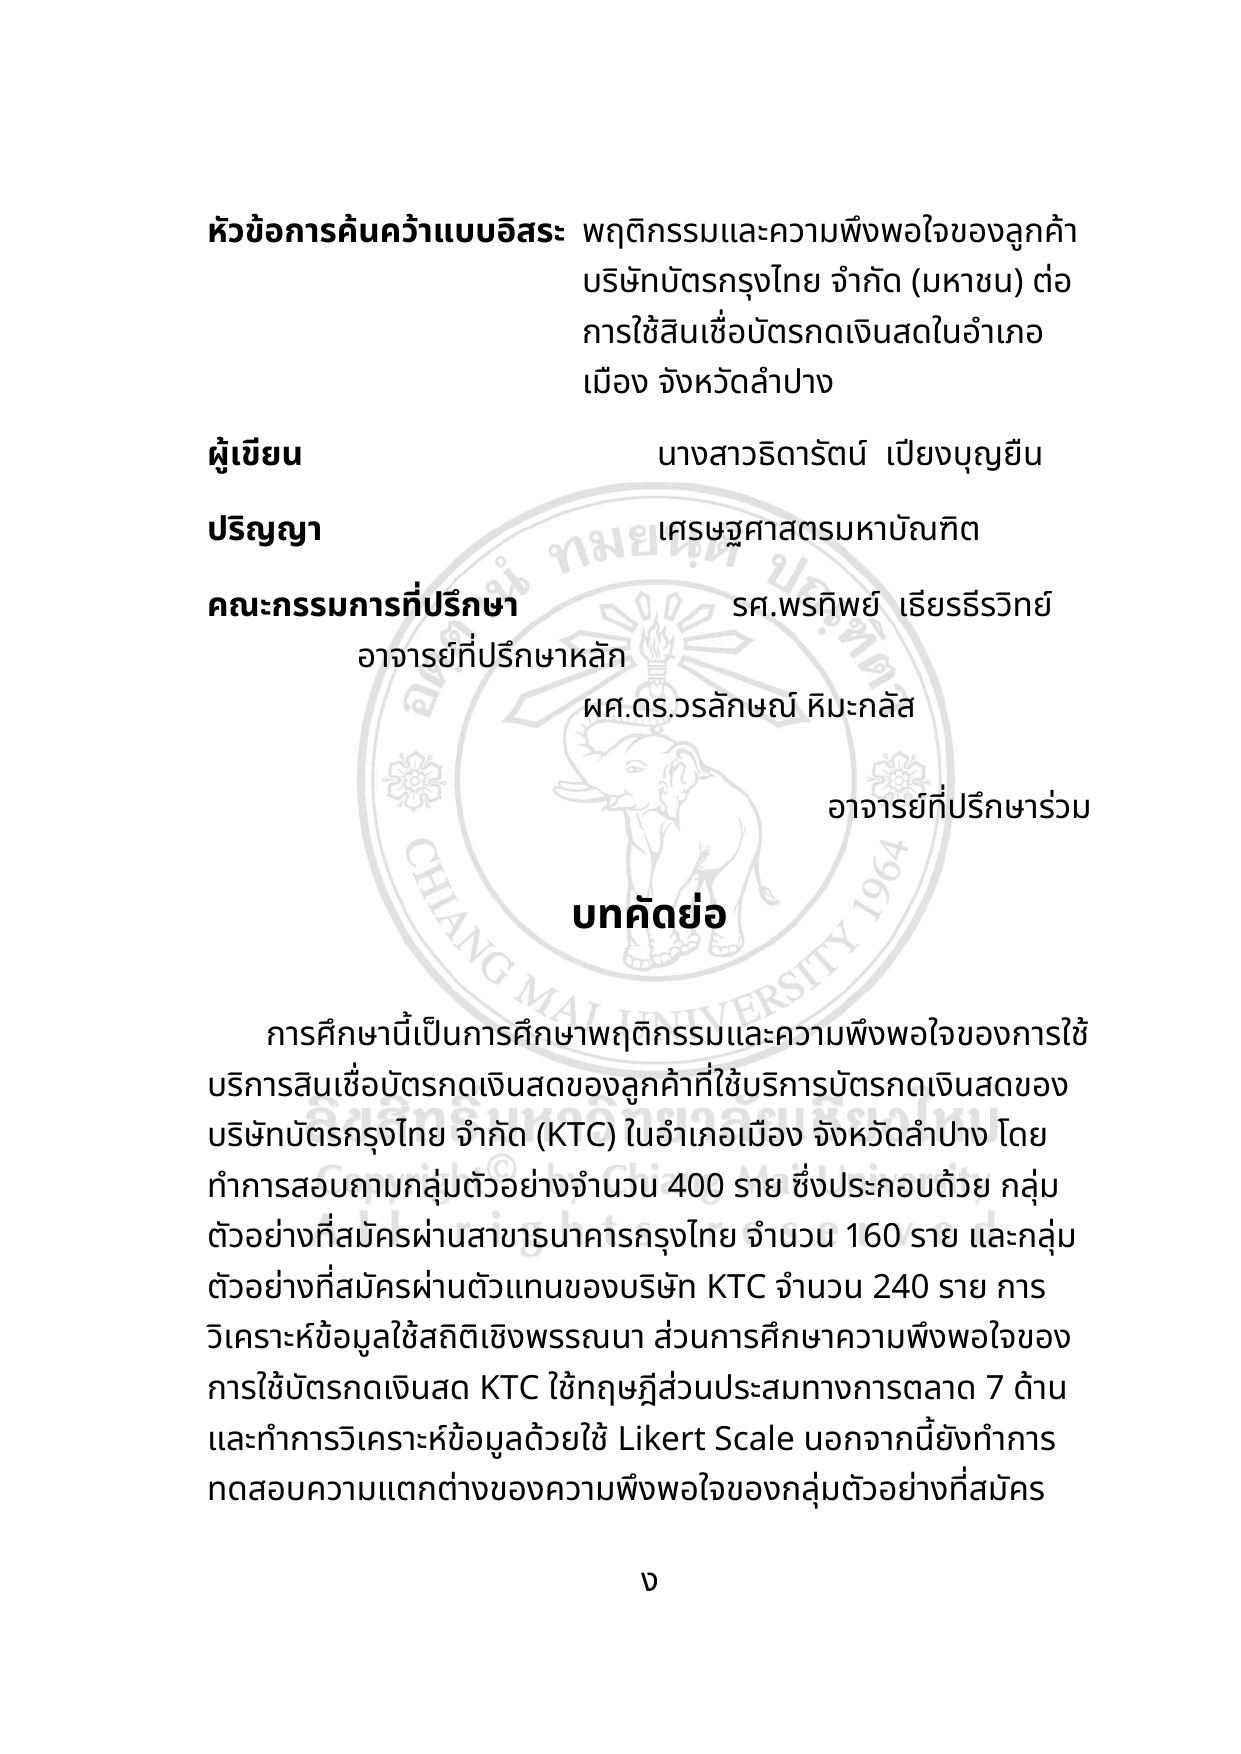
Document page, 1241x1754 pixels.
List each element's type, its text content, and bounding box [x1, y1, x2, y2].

title คณะกรรมการที่ปรึกษา รศ.พรทิพย์ เธียรธีรวิทย์ อาจารย์ที่ปรึกษาหลัก [207, 581, 1092, 682]
title บทคัดย่อ [207, 884, 1092, 947]
text ผศ.ดร.วรลักษณ์ หิมะกลัส อาจารย์ที่ปรึกษาร่วม [507, 682, 1092, 834]
text หัวข้อการค้นคว้าแบบอิสระ พฤติกรรมและความพึงพอใจของลูกค้าบริษัทบัตรกรุงไทย จำกัด (มหาชน) ต่อการใช้สินเชื่อบัตรกดเงินสดในอำเภอเมือง จังหวัดลำปาง [207, 207, 1092, 409]
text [207, 1010, 1092, 1516]
title ปริญญา เศรษฐศาสตรมหาบัณฑิต [207, 505, 1092, 556]
picture [206, 250, 1093, 1503]
title ผู้เขียน นางสาวธิดารัตน์ เปียงบุญยืน [207, 429, 1092, 480]
